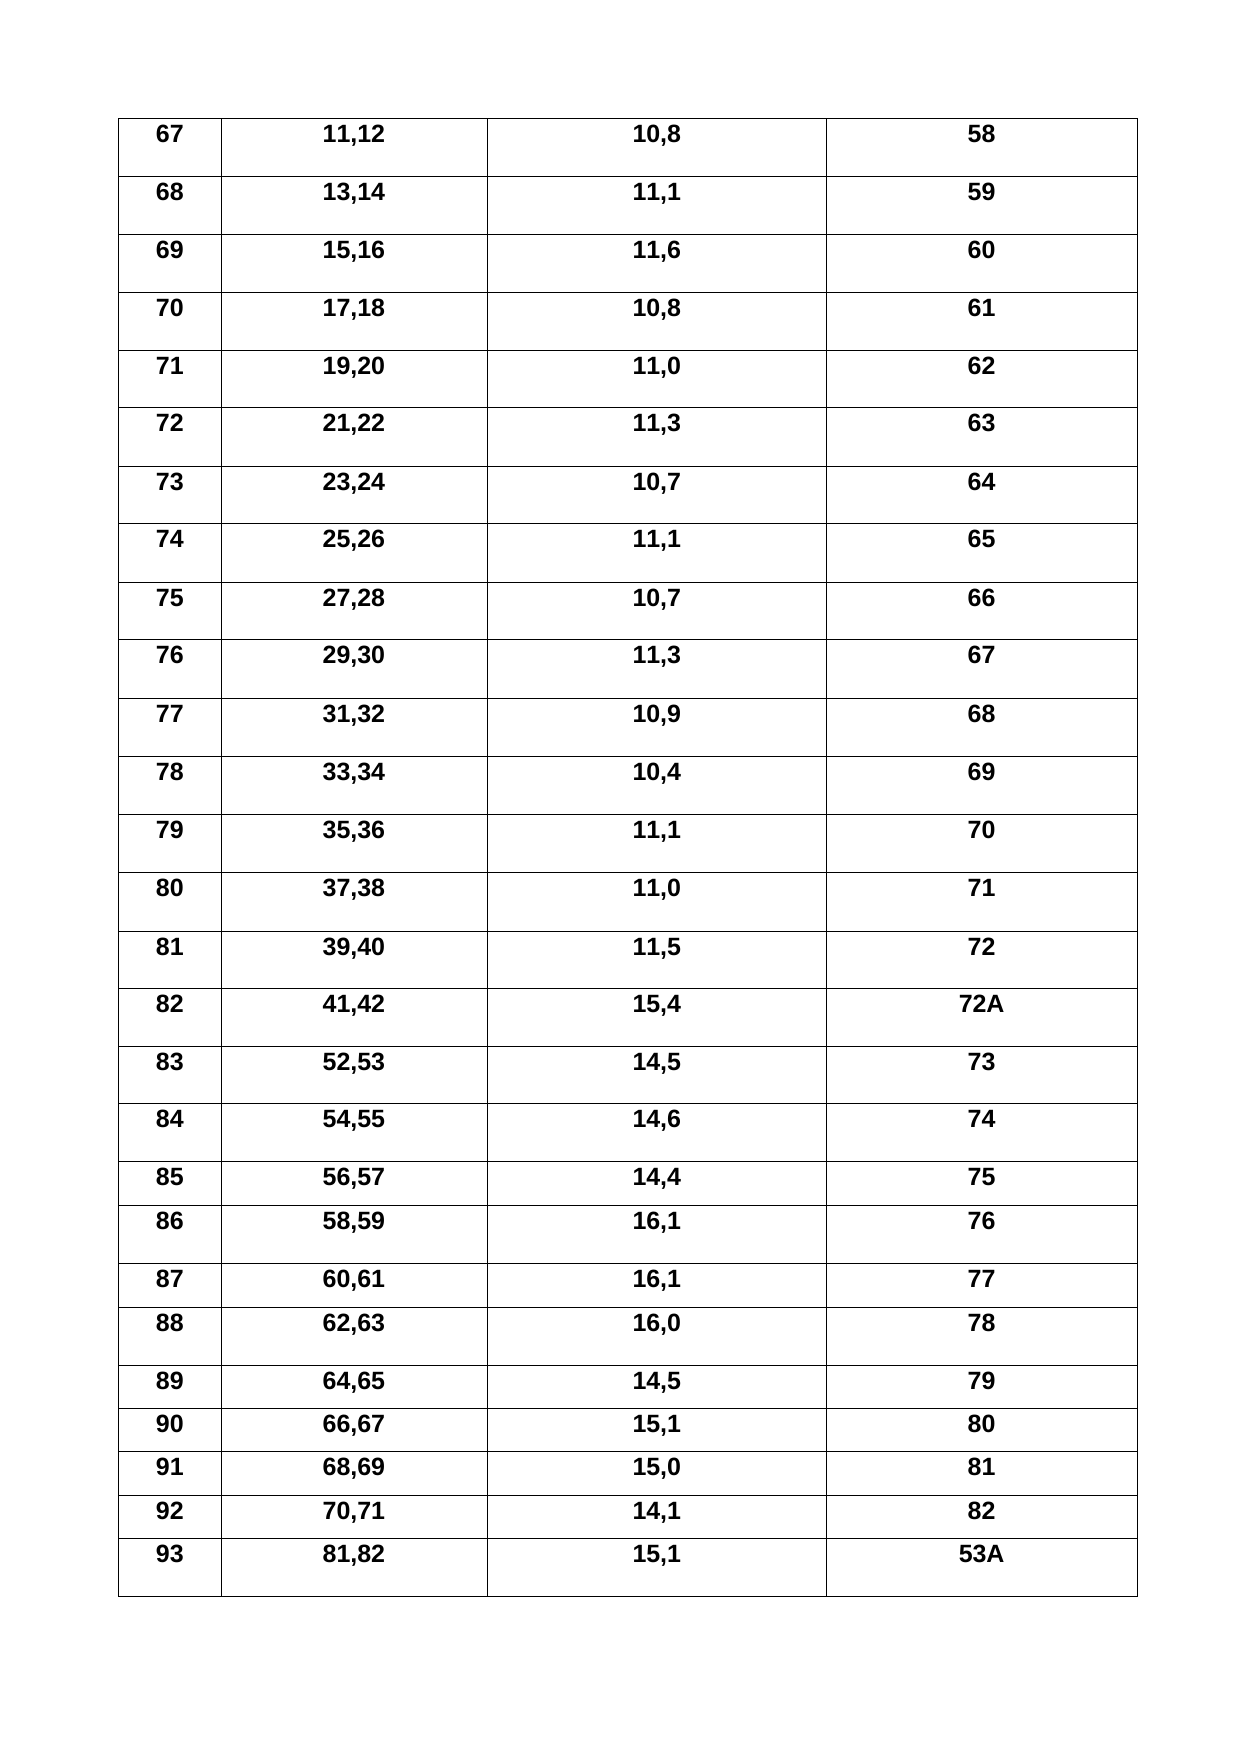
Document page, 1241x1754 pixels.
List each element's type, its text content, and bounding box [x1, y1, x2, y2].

table_cell 68 [827, 699, 1137, 756]
table_cell 11,1 [488, 524, 826, 582]
table_cell 74 [827, 1104, 1137, 1161]
table_cell 14,5 [488, 1366, 826, 1408]
table_cell 10,8 [488, 119, 826, 176]
table_cell 16,1 [488, 1206, 826, 1263]
table_cell 17,18 [222, 293, 487, 350]
table_cell 72 [827, 932, 1137, 988]
table_cell 79 [827, 1366, 1137, 1408]
table_cell 80 [827, 1409, 1137, 1451]
table_cell 81,82 [222, 1539, 487, 1596]
table_cell 89 [119, 1366, 221, 1408]
table_cell 65 [827, 524, 1137, 582]
table_cell 93 [119, 1539, 221, 1596]
table_cell 15,1 [488, 1539, 826, 1596]
table_cell 35,36 [222, 815, 487, 872]
table_cell 69 [119, 235, 221, 292]
table_cell 67 [827, 640, 1137, 698]
table_cell 81 [119, 932, 221, 988]
table_cell 60,61 [222, 1264, 487, 1307]
table_cell 56,57 [222, 1162, 487, 1205]
table_cell 75 [119, 583, 221, 639]
table_cell 10,4 [488, 757, 826, 814]
table_cell 10,7 [488, 467, 826, 523]
table_cell 86 [119, 1206, 221, 1263]
table_cell 10,7 [488, 583, 826, 639]
table_cell 91 [119, 1452, 221, 1495]
table_cell 68,69 [222, 1452, 487, 1495]
table_cell 69 [827, 757, 1137, 814]
table_cell 33,34 [222, 757, 487, 814]
table_cell 14,5 [488, 1047, 826, 1103]
table_cell 78 [119, 757, 221, 814]
table_cell 77 [827, 1264, 1137, 1307]
table_cell 77 [119, 699, 221, 756]
table_cell 14,6 [488, 1104, 826, 1161]
table_cell 53А [827, 1539, 1137, 1596]
table_cell 72А [827, 989, 1137, 1046]
table_cell 73 [827, 1047, 1137, 1103]
table_cell 15,4 [488, 989, 826, 1046]
table_cell 16,1 [488, 1264, 826, 1307]
table_cell 10,9 [488, 699, 826, 756]
table_cell 15,1 [488, 1409, 826, 1451]
table_cell 78 [827, 1308, 1137, 1365]
table_cell 76 [827, 1206, 1137, 1263]
table_cell 68 [119, 177, 221, 234]
table_cell 72 [119, 408, 221, 466]
table_cell 60 [827, 235, 1137, 292]
table_cell 66 [827, 583, 1137, 639]
table_cell 25,26 [222, 524, 487, 582]
table_cell 71 [119, 351, 221, 407]
table_cell 58,59 [222, 1206, 487, 1263]
table_cell 70 [827, 815, 1137, 872]
table_cell 19,20 [222, 351, 487, 407]
table_cell 79 [119, 815, 221, 872]
table_cell 14,1 [488, 1496, 826, 1538]
table_cell 59 [827, 177, 1137, 234]
table_cell 70,71 [222, 1496, 487, 1538]
table_cell 31,32 [222, 699, 487, 756]
table_cell 64,65 [222, 1366, 487, 1408]
table_cell 73 [119, 467, 221, 523]
table_cell 15,16 [222, 235, 487, 292]
table_cell 14,4 [488, 1162, 826, 1205]
table_cell 67 [119, 119, 221, 176]
table_cell 37,38 [222, 873, 487, 931]
table_cell 70 [119, 293, 221, 350]
table_cell 54,55 [222, 1104, 487, 1161]
table_cell 71 [827, 873, 1137, 931]
table_cell 90 [119, 1409, 221, 1451]
table_cell 84 [119, 1104, 221, 1161]
table_cell 58 [827, 119, 1137, 176]
table_cell 21,22 [222, 408, 487, 466]
table_cell 11,6 [488, 235, 826, 292]
table_cell 11,12 [222, 119, 487, 176]
table_cell 62,63 [222, 1308, 487, 1365]
table_cell 88 [119, 1308, 221, 1365]
table_cell 16,0 [488, 1308, 826, 1365]
table_cell 23,24 [222, 467, 487, 523]
table_cell 15,0 [488, 1452, 826, 1495]
table_cell 61 [827, 293, 1137, 350]
table_cell 82 [119, 989, 221, 1046]
table_cell 92 [119, 1496, 221, 1538]
table_cell 11,0 [488, 351, 826, 407]
table_cell 39,40 [222, 932, 487, 988]
table_cell 11,3 [488, 640, 826, 698]
table_cell 27,28 [222, 583, 487, 639]
table_cell 81 [827, 1452, 1137, 1495]
table_cell 13,14 [222, 177, 487, 234]
table_cell 11,0 [488, 873, 826, 931]
table_cell 62 [827, 351, 1137, 407]
table_cell 29,30 [222, 640, 487, 698]
table_cell 11,5 [488, 932, 826, 988]
table_cell 41,42 [222, 989, 487, 1046]
table_cell 74 [119, 524, 221, 582]
table_cell 85 [119, 1162, 221, 1205]
table_cell 82 [827, 1496, 1137, 1538]
table_cell 66,67 [222, 1409, 487, 1451]
table_cell 80 [119, 873, 221, 931]
table_cell 64 [827, 467, 1137, 523]
table_cell 83 [119, 1047, 221, 1103]
table_cell 11,1 [488, 177, 826, 234]
table_cell 63 [827, 408, 1137, 466]
table_cell 76 [119, 640, 221, 698]
table_cell 11,1 [488, 815, 826, 872]
table_cell 10,8 [488, 293, 826, 350]
table_cell 11,3 [488, 408, 826, 466]
table_cell 75 [827, 1162, 1137, 1205]
table_cell 52,53 [222, 1047, 487, 1103]
table_cell 87 [119, 1264, 221, 1307]
